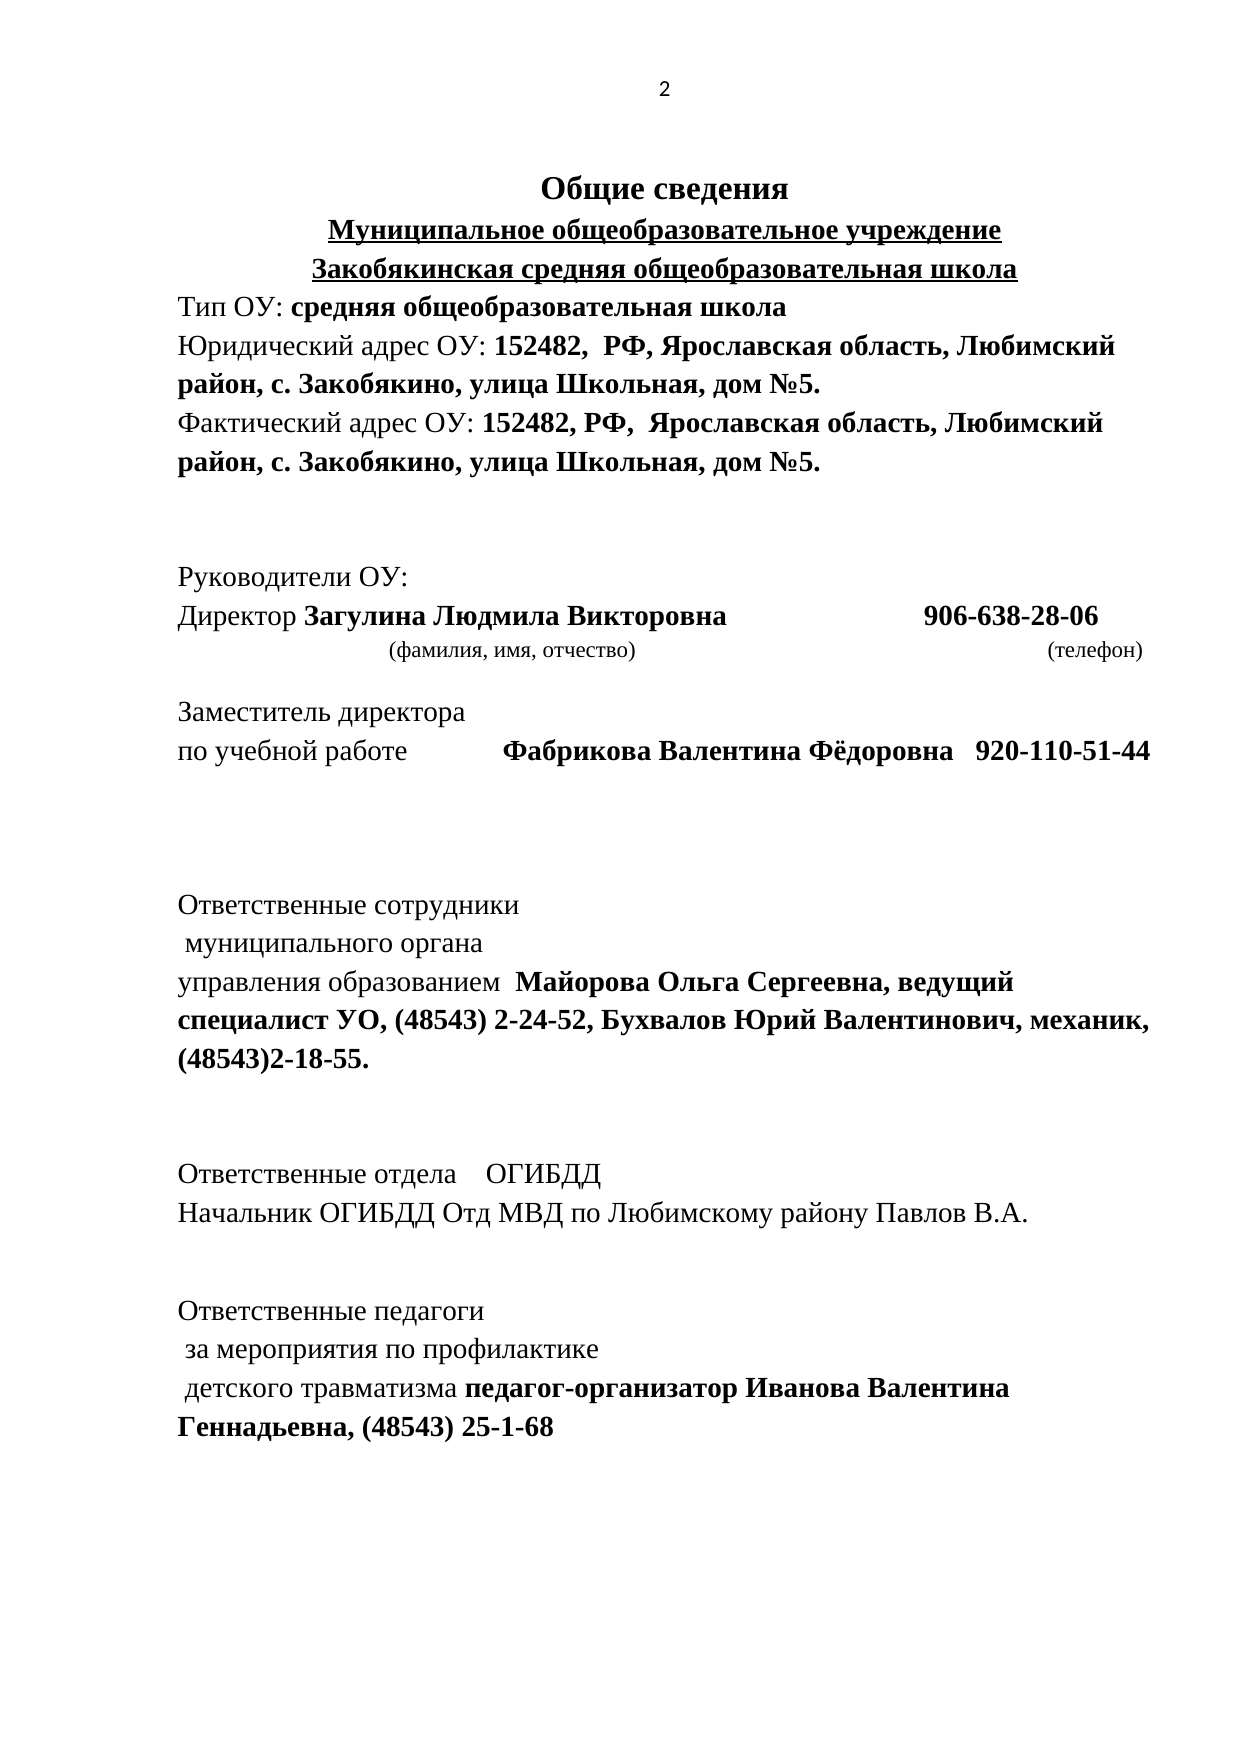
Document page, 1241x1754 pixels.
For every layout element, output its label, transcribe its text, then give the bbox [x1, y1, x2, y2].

text по учебной работе Фабрикова Валентина Фёдоровна 920-110-51-44 [177, 733, 1152, 766]
text Фактический адрес ОУ: 152482, РФ, Ярославская область, Любимский район, с. Закобякино, улица Школьная, дом №5. [177, 405, 1152, 477]
text Закобякинская средняя общеобразовательная школа [177, 251, 1152, 284]
text Директор Загулина Людмила Викторовна 906-638-28-06 [177, 598, 1152, 631]
text Муниципальное общеобразовательное учреждение [177, 212, 1152, 246]
text Руководители ОУ: [177, 559, 1152, 593]
text за мероприятия по профилактике [177, 1332, 1152, 1365]
text управления образованием Майорова Ольга Сергеевна, ведущий специалист УО, (48543) 2-24-52, Бухвалов Юрий Валентинович, механик, (48543)2-18-55. [177, 964, 1152, 1074]
text Юридический адрес ОУ: 152482, РФ, Ярославская область, Любимский район, с. Закобякино, улица Школьная, дом №5. [177, 328, 1152, 400]
text Ответственные отдела ОГИБДД [177, 1157, 1152, 1190]
text (фамилия, имя, отчество) (телефон) [177, 636, 1152, 663]
text Ответственные сотрудники [177, 887, 1152, 920]
text Общие сведения [177, 168, 1152, 207]
text детского травматизма педагог-организатор Иванова Валентина Геннадьевна, (48543) 25-1-68 [177, 1370, 1152, 1442]
text Тип ОУ: средняя общеобразовательная школа [177, 289, 1152, 323]
text Ответственные педагоги [177, 1293, 1152, 1327]
text муниципального органа [177, 925, 1152, 959]
text Начальник ОГИБДД Отд МВД по Любимскому району Павлов В.А. [177, 1195, 1152, 1229]
text Заместитель директора [177, 694, 1152, 728]
